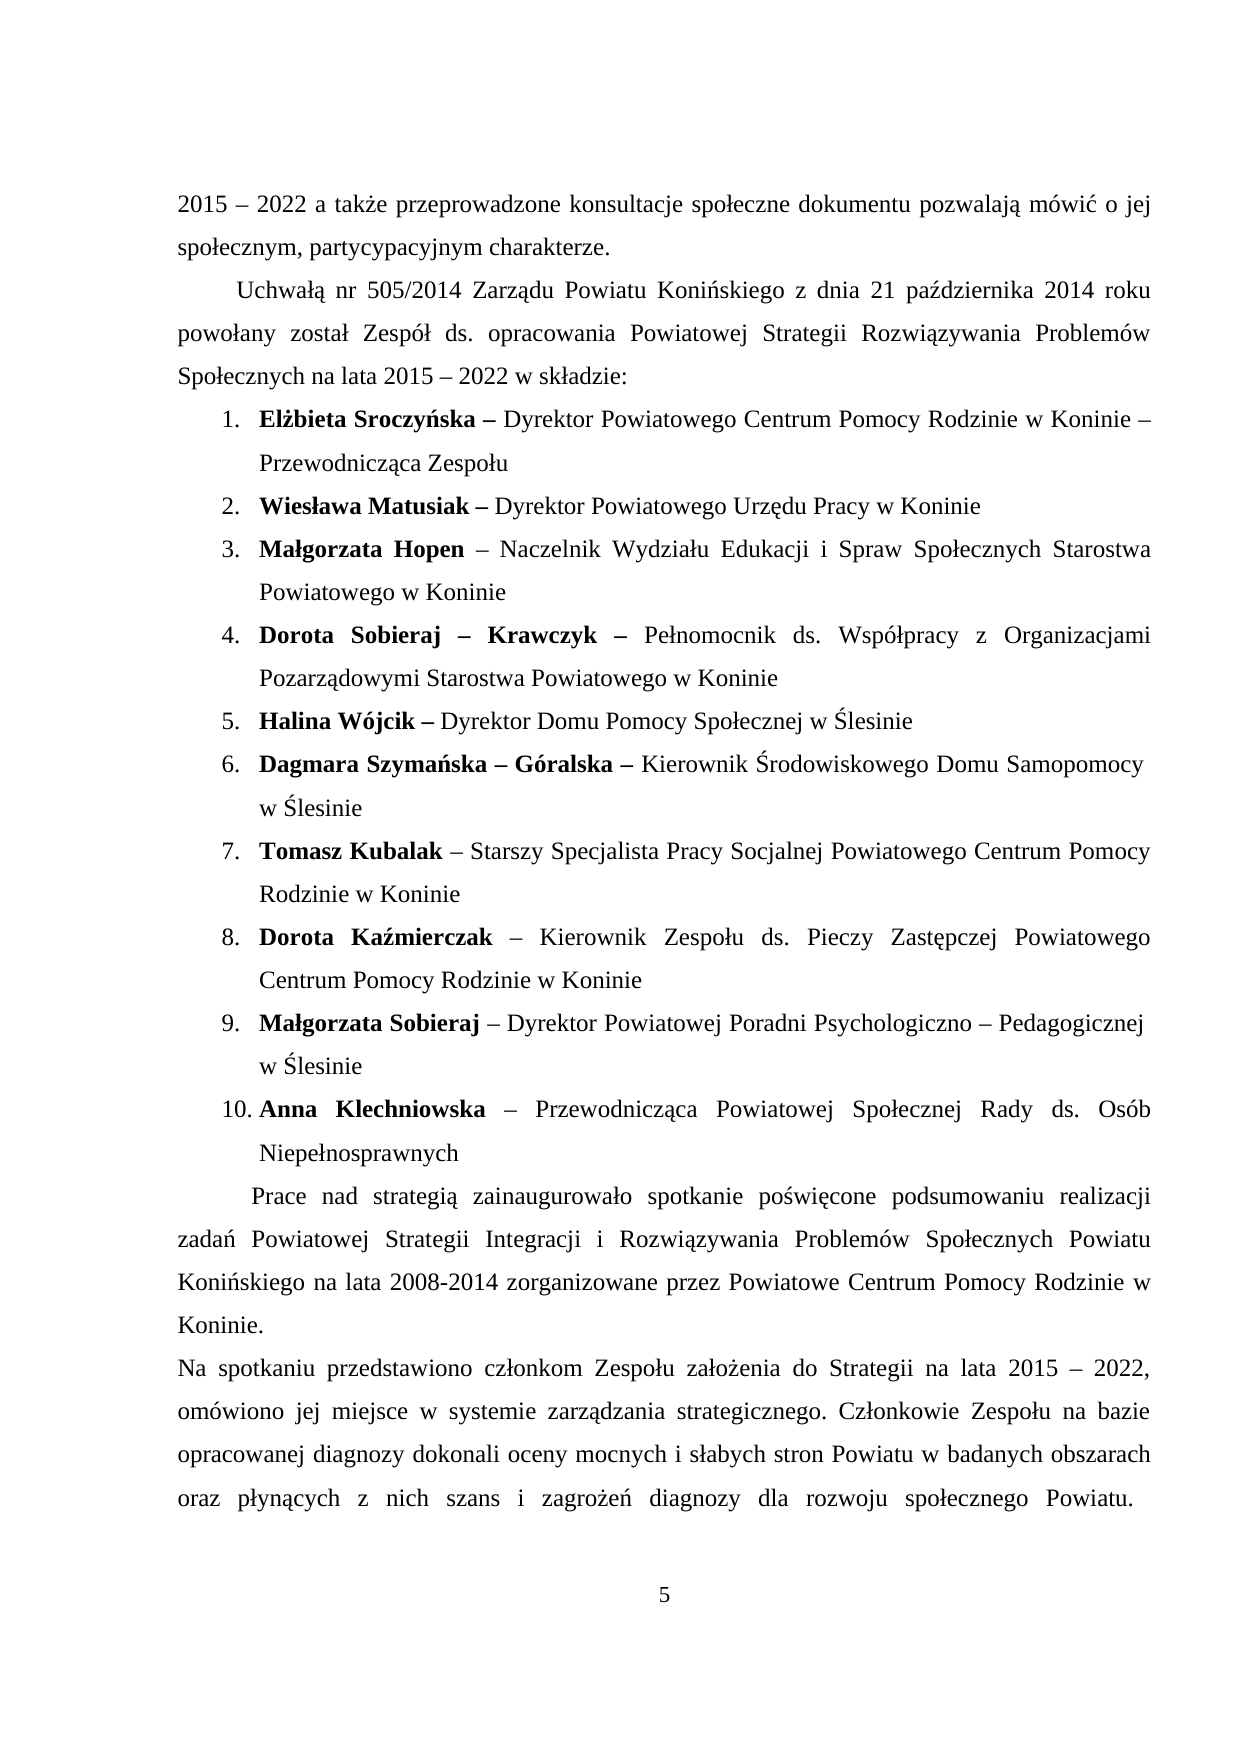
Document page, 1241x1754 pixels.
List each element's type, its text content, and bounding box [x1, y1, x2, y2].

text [177, 1181, 1152, 1511]
list Dorota Kaźmierczak – Kierownik Zespołu ds. Pieczy Zastępczej Powiatowego Centrum Pomocy Rodzinie w Koninie [221, 922, 1152, 994]
list Halina Wójcik – Dyrektor Domu Pomocy Społecznej w Ślesinie [221, 706, 1152, 735]
list Dorota Sobieraj – Krawczyk – Pełnomocnik ds. Współpracy z Organizacjami Pozarządowymi Starostwa Powiatowego w Koninie [221, 620, 1152, 692]
list Małgorzata Sobieraj – Dyrektor Powiatowej Poradni Psychologiczno – Pedagogicznej w Ślesinie [221, 1008, 1152, 1080]
list Anna Klechniowska – Przewodnicząca Powiatowej Społecznej Rady ds. Osób Niepełnosprawnych [221, 1094, 1152, 1166]
list Wiesława Matusiak – Dyrektor Powiatowego Urzędu Pracy w Koninie [221, 491, 1152, 519]
list Elżbieta Sroczyńska – Dyrektor Powiatowego Centrum Pomocy Rodzinie w Koninie – Przewodnicząca Zespołu [221, 404, 1152, 476]
text Uchwałą nr 505/2014 Zarządu Powiatu Konińskiego z dnia 21 października 2014 roku powołany został Zespół ds. opracowania Powiatowej Strategii Rozwiązywania Problemów Społecznych na lata 2015 – 2022 w składzie: [177, 275, 1152, 390]
list Tomasz Kubalak – Starszy Specjalista Pracy Socjalnej Powiatowego Centrum Pomocy Rodzinie w Koninie [221, 836, 1152, 908]
list Dagmara Szymańska – Góralska – Kierownik Środowiskowego Domu Samopomocy w Ślesinie [221, 749, 1152, 821]
list Małgorzata Hopen – Naczelnik Wydziału Edukacji i Spraw Społecznych Starostwa Powiatowego w Koninie [221, 534, 1152, 606]
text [177, 189, 1152, 261]
